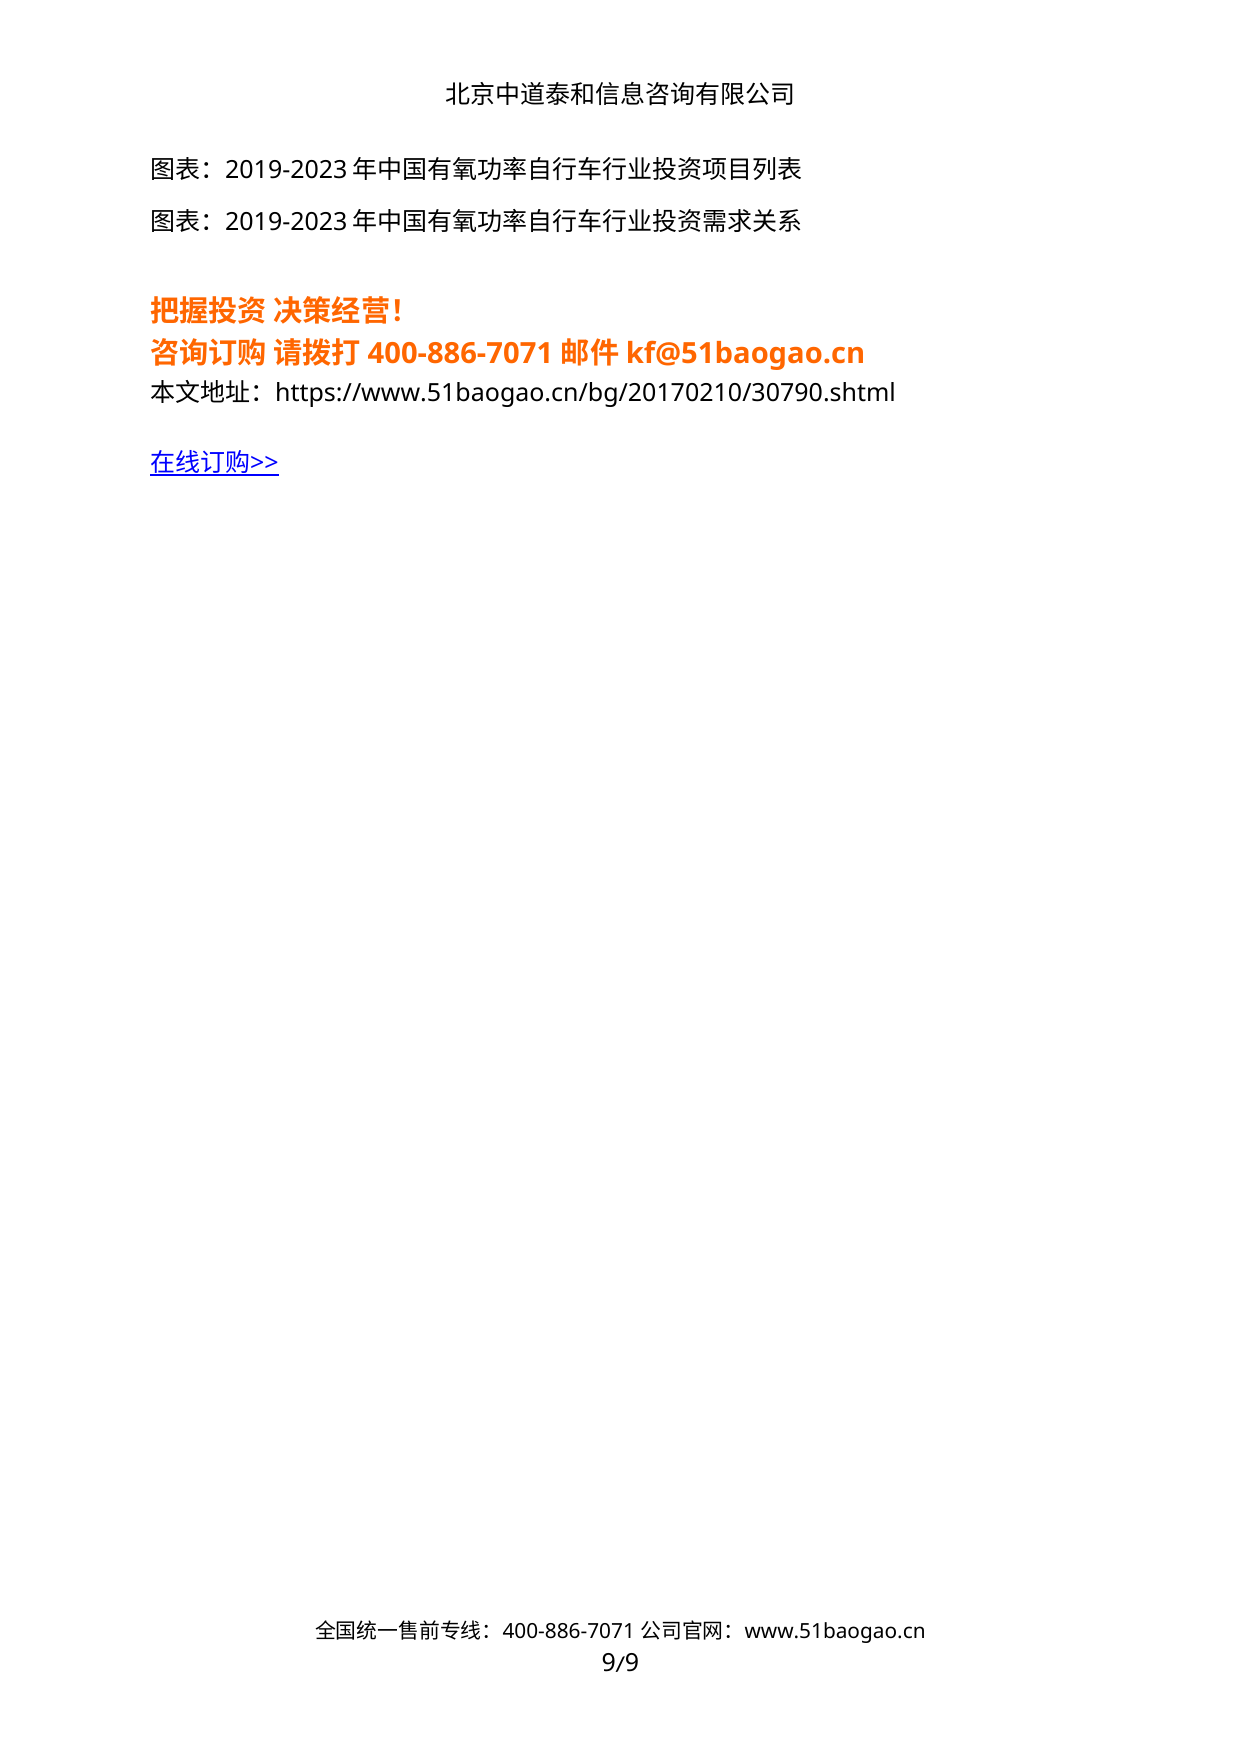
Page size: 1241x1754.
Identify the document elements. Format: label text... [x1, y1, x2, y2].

text 图表：2019-2023年中国有氧功率自行车行业投资项目列表 [150, 150, 1090, 186]
text 把握投资 决策经营！咨询订购 请拨打 400-886-7071 邮件 kf@51baogao.cn本文地址：https://www.51baogao.cn/bg/20170210/30790.shtml [150, 254, 1090, 409]
text 在线订购>> [150, 409, 1090, 479]
text 图表：2019-2023年中国有氧功率自行车行业投资需求关系 [150, 202, 1090, 238]
